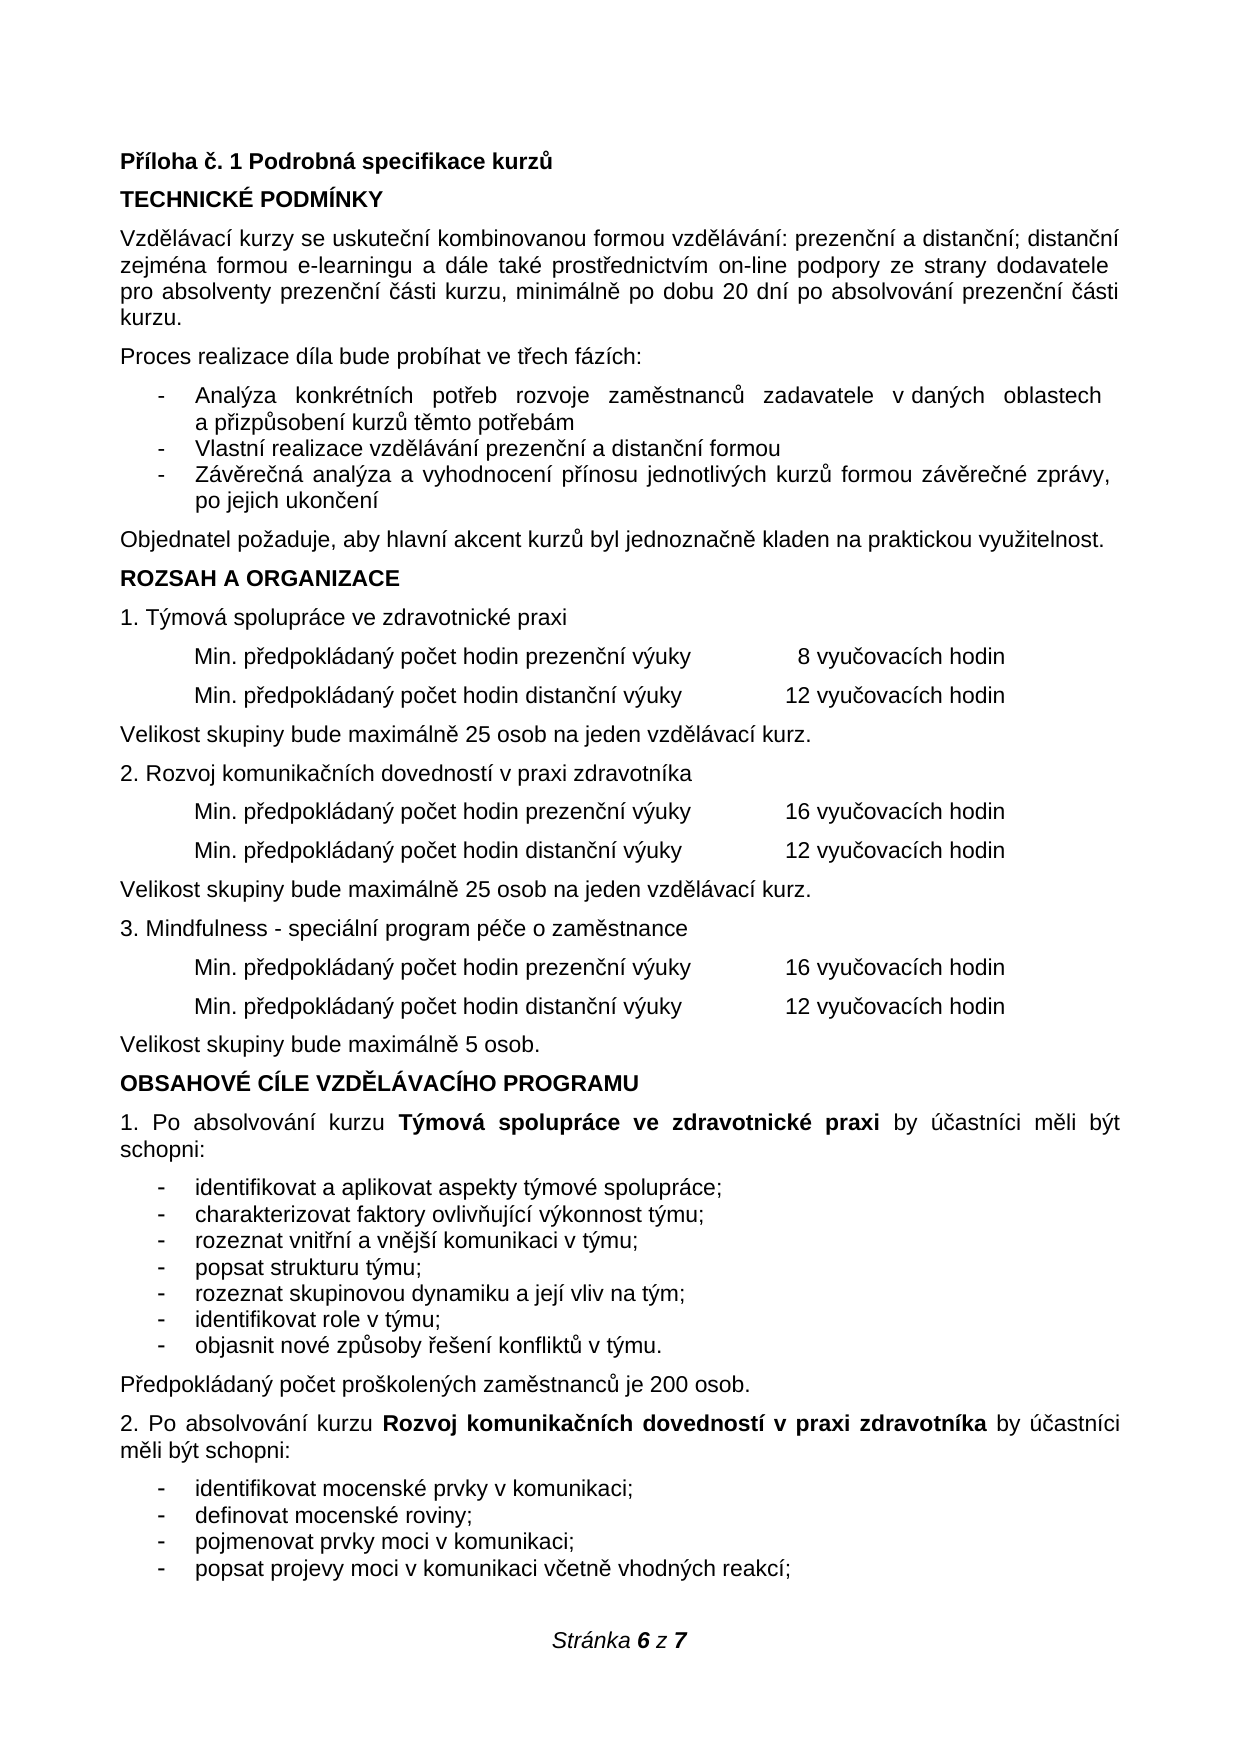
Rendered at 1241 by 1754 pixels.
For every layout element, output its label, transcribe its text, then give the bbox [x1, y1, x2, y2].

text Předpokládaný počet proškolených zaměstnanců je 200 osob. [120, 1371, 1120, 1398]
text 3. Mindfulness - speciální program péče o zaměstnance [120, 915, 1120, 941]
text ObsahovÉ CÍLE vzdělávacíHO PROGRAMU [120, 1070, 1120, 1097]
text Objednatel požaduje, aby hlavní akcent kurzů byl jednoznačně kladen na praktickou využitelnost. [120, 526, 1120, 553]
list popsat strukturu týmu; [157, 1253, 1120, 1280]
list identifikovat role v týmu; [157, 1306, 1120, 1332]
text Příloha č. 1 Podrobná specifikace kurzů [120, 148, 1120, 174]
list Vlastní realizace vzdělávání prezenční a distanční formou [157, 435, 1120, 461]
text 2. Rozvoj komunikačních dovedností v praxi zdravotníka [120, 759, 1120, 786]
list Závěrečná analýza a vyhodnocení přínosu jednotlivých kurzů formou závěrečné zprávy, po jejich ukončení [157, 461, 1120, 514]
list objasnit nové způsoby řešení konfliktů v týmu. [157, 1332, 1120, 1359]
list definovat mocenské roviny; [157, 1502, 1120, 1528]
text Min. předpokládaný počet hodin distanční výuky 12 vyučovacích hodin [120, 837, 1120, 863]
text ROZSAH A ORGANIZACE [120, 565, 1120, 592]
text 1. Po absolvování kurzu Týmová spolupráce ve zdravotnické praxi by účastníci měli být schopni: [120, 1109, 1120, 1162]
list popsat projevy moci v komunikaci včetně vhodných reakcí; [157, 1554, 1120, 1581]
text Velikost skupiny bude maximálně 25 osob na jeden vzdělávací kurz. [120, 876, 1120, 902]
text Min. předpokládaný počet hodin distanční výuky 12 vyučovacích hodin [120, 993, 1120, 1019]
text Velikost skupiny bude maximálně 25 osob na jeden vzdělávací kurz. [120, 721, 1120, 747]
text Vzdělávací kurzy se uskuteční kombinovanou formou vzdělávání: prezenční a distanční; distanční zejména formou e-learningu a dále také prostřednictvím on-line podpory ze strany dodavatele pro absolventy prezenční části kurzu, minimálně po dobu 20 dní po absolvování prezenční části kurzu. [120, 225, 1120, 331]
list rozeznat skupinovou dynamiku a její vliv na tým; [157, 1280, 1120, 1306]
list identifikovat a aplikovat aspekty týmové spolupráce; [157, 1174, 1120, 1201]
text 2. Po absolvování kurzu Rozvoj komunikačních dovedností v praxi zdravotníka by účastníci měli být schopni: [120, 1410, 1120, 1463]
text Min. předpokládaný počet hodin prezenční výuky 16 vyučovacích hodin [120, 798, 1120, 825]
text Min. předpokládaný počet hodin distanční výuky 12 vyučovacích hodin [120, 682, 1120, 708]
text Min. předpokládaný počet hodin prezenční výuky 8 vyučovacích hodin [120, 643, 1120, 669]
list charakterizovat faktory ovlivňující výkonnost týmu; [157, 1201, 1120, 1227]
list rozeznat vnitřní a vnější komunikaci v týmu; [157, 1227, 1120, 1253]
text Velikost skupiny bude maximálně 5 osob. [120, 1031, 1120, 1058]
list Analýza konkrétních potřeb rozvoje zaměstnanců zadavatele v daných oblastech a přizpůsobení kurzů těmto potřebám [157, 382, 1120, 435]
text TECHNICKÉ PODMÍNKY [120, 186, 1120, 213]
list identifikovat mocenské prvky v komunikaci; [157, 1475, 1120, 1502]
list pojmenovat prvky moci v komunikaci; [157, 1528, 1120, 1554]
text Min. předpokládaný počet hodin prezenční výuky 16 vyučovacích hodin [120, 954, 1120, 980]
text Proces realizace díla bude probíhat ve třech fázích: [120, 343, 1120, 369]
text 1. Týmová spolupráce ve zdravotnické praxi [120, 604, 1120, 630]
